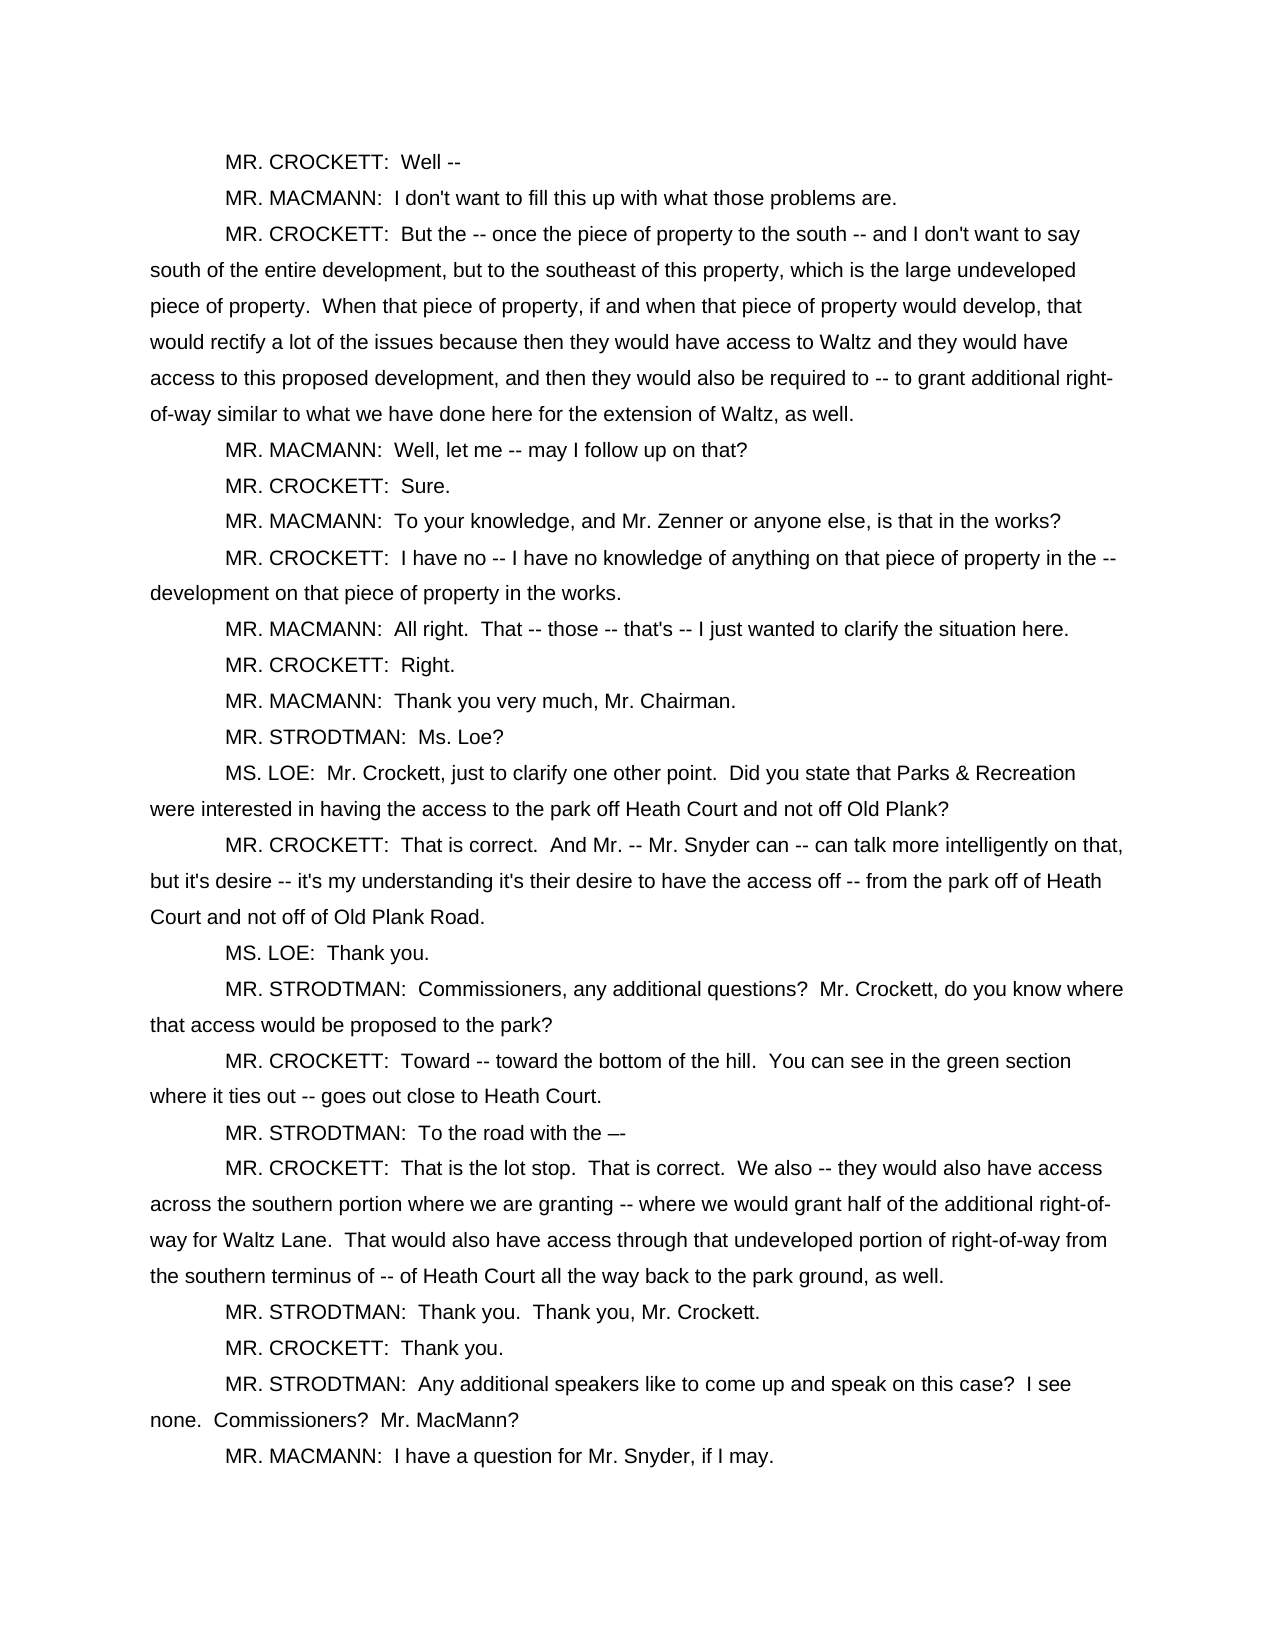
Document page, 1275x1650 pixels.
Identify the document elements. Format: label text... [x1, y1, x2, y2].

text MR. MACMANN: To your knowledge, and Mr. Zenner or anyone else, is that in the works? [150, 509, 1125, 533]
text MR. MACMANN: I don't want to fill this up with what those problems are. [150, 186, 1125, 210]
text MR. CROCKETT: Sure. [150, 473, 1125, 497]
text MR. CROCKETT: Toward -- toward the bottom of the hill. You can see in the green section where it ties out -- goes out close to Heath Court. [150, 1048, 1125, 1108]
text MR. MACMANN: Well, let me -- may I follow up on that? [150, 437, 1125, 461]
text MR. CROCKETT: But the -- once the piece of property to the south -- and I don't want to say south of the entire development, but to the southeast of this property, which is the large undeveloped piece of property. When that piece of property, if and when that piece of property would develop, that would rectify a lot of the issues because then they would have access to Waltz and they would have access to this proposed development, and then they would also be required to -- to grant additional right-of-way similar to what we have done here for the extension of Waltz, as well. [150, 222, 1125, 426]
text MR. CROCKETT: Well -- [150, 150, 1125, 174]
text MS. LOE: Mr. Crockett, just to clarify one other point. Did you state that Parks & Recreation were interested in having the access to the park off Heath Court and not off Old Plank? [150, 761, 1125, 821]
text MS. LOE: Thank you. [150, 941, 1125, 964]
text MR. STRODTMAN: Thank you. Thank you, Mr. Crockett. [150, 1300, 1125, 1324]
text MR. MACMANN: All right. That -- those -- that's -- I just wanted to clarify the situation here. [150, 617, 1125, 641]
text MR. CROCKETT: That is the lot stop. That is correct. We also -- they would also have access across the southern portion where we are granting -- where we would grant half of the additional right-of-way for Waltz Lane. That would also have access through that undeveloped portion of right-of-way from the southern terminus of -- of Heath Court all the way back to the park ground, as well. [150, 1156, 1125, 1288]
text MR. MACMANN: Thank you very much, Mr. Chairman. [150, 689, 1125, 713]
text MR. STRODTMAN: Ms. Loe? [150, 725, 1125, 749]
text MR. STRODTMAN: Commissioners, any additional questions? Mr. Crockett, do you know where that access would be proposed to the park? [150, 977, 1125, 1036]
text MR. CROCKETT: Right. [150, 653, 1125, 677]
text MR. CROCKETT: That is correct. And Mr. -- Mr. Snyder can -- can talk more intelligently on that, but it's desire -- it's my understanding it's their desire to have the access off -- from the park off of Heath Court and not off of Old Plank Road. [150, 833, 1125, 929]
text MR. MACMANN: I have a question for Mr. Snyder, if I may. [150, 1444, 1125, 1468]
text MR. CROCKETT: Thank you. [150, 1336, 1125, 1360]
text MR. STRODTMAN: Any additional speakers like to come up and speak on this case? I see none. Commissioners? Mr. MacMann? [150, 1372, 1125, 1432]
text MR. STRODTMAN: To the road with the –- [150, 1120, 1125, 1144]
text MR. CROCKETT: I have no -- I have no knowledge of anything on that piece of property in the -- development on that piece of property in the works. [150, 545, 1125, 605]
